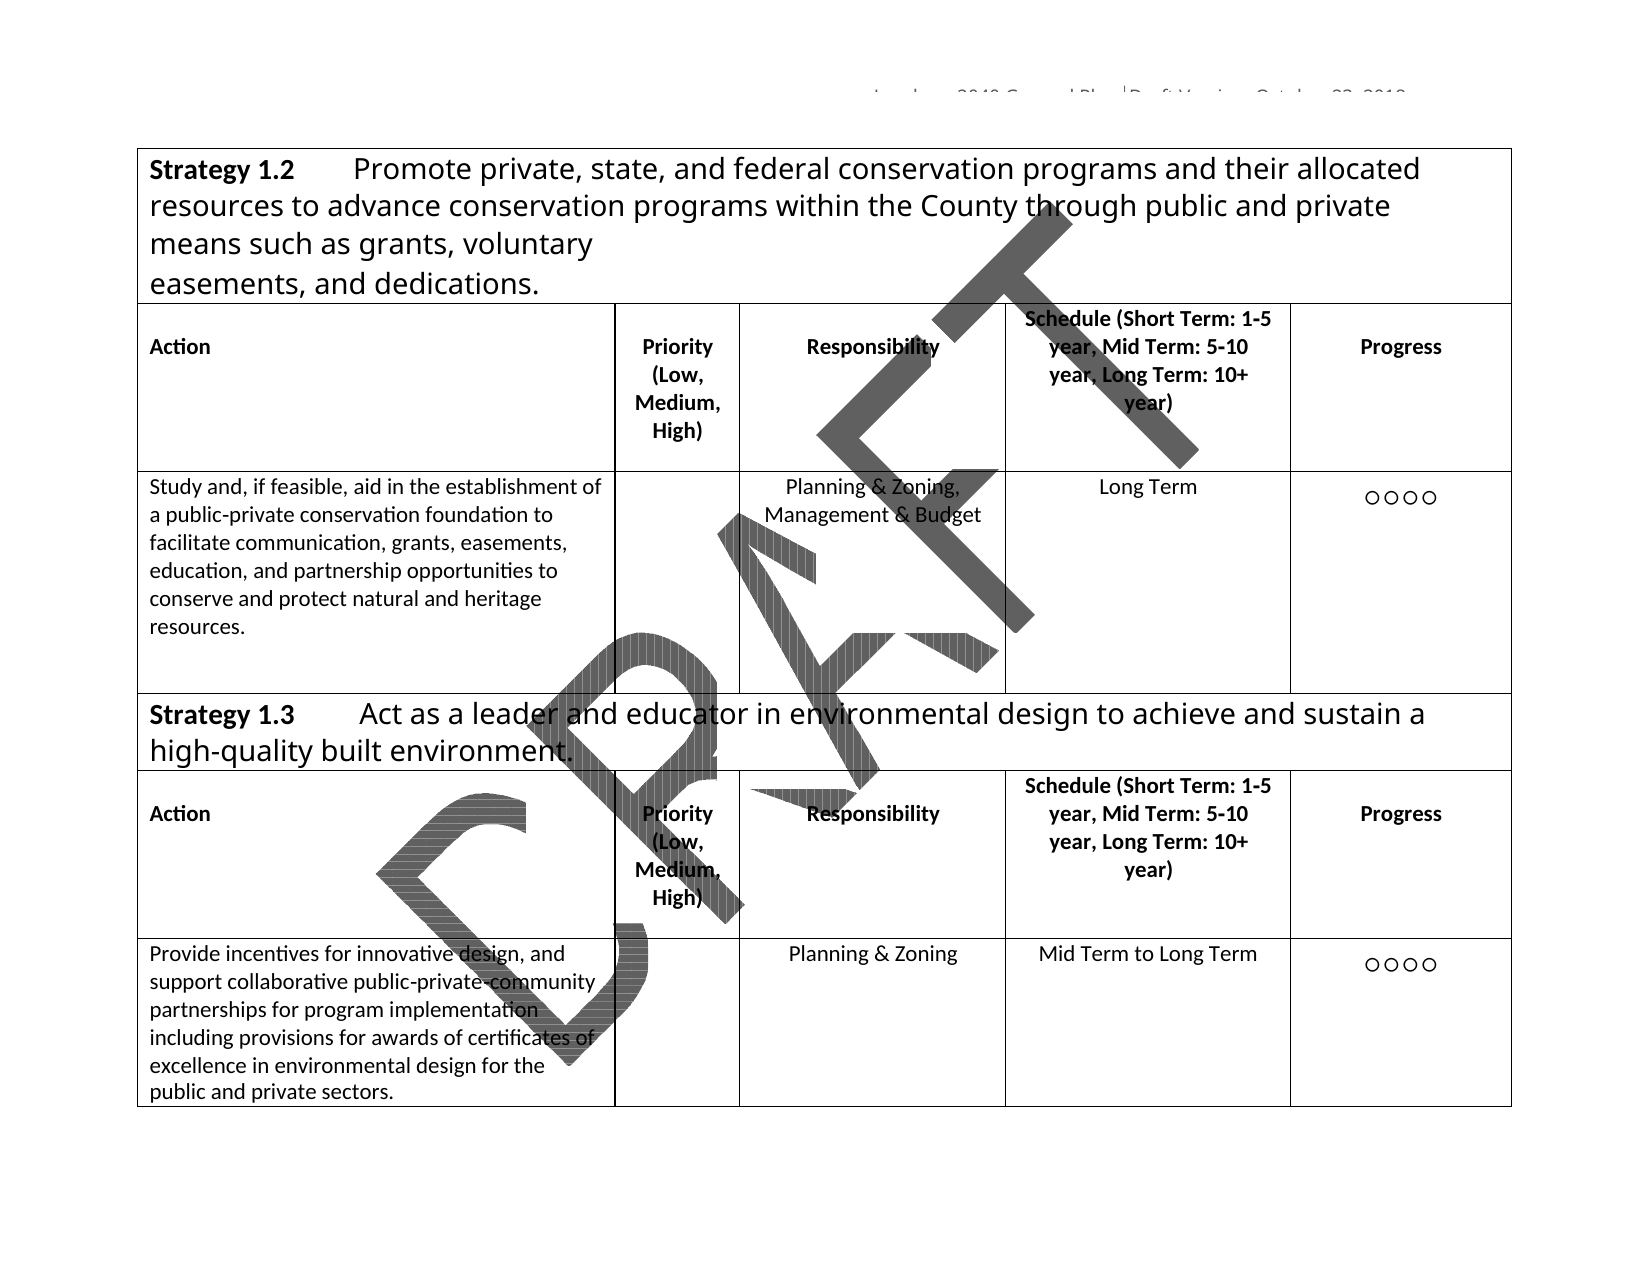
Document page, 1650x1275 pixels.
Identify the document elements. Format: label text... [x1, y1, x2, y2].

table_cell Action [138, 771, 614, 938]
table_cell [616, 472, 739, 693]
table_cell Planning & Zoning [740, 939, 1005, 1106]
table_header Strategy 1.2 Promote private, state, and federal conservation programs and their allocated resources to advance conservation programs within the County through public and private means such as grants, voluntary easements, and dedications. [138, 149, 1511, 303]
table_cell [616, 939, 739, 1106]
table_cell Schedule (Short Term: 1‐5 year, Mid Term: 5‐10 year, Long Term: 10+ year) [1006, 304, 1290, 471]
table_cell Priority (Low, Medium, High) [616, 304, 739, 471]
table_cell Planning & Zoning, Management & Budget [740, 472, 1005, 693]
table_cell Progress [1291, 771, 1511, 938]
table_cell Long Term [1006, 472, 1290, 693]
table_cell Study and, if feasible, aid in the establishment of a public‐private conservation foundation to facilitate communication, grants, easements, education, and partnership opportunities to conserve and protect natural and heritage resources. [138, 472, 614, 693]
table_cell Priority (Low, Medium, High) [616, 771, 739, 938]
table_cell ￮￮￮￮ [1291, 939, 1511, 1106]
table_cell Mid Term to Long Term [1006, 939, 1290, 1106]
table_cell Responsibility [740, 304, 1005, 471]
table_cell Responsibility [740, 771, 1005, 938]
table_cell Schedule (Short Term: 1‐5 year, Mid Term: 5‐10 year, Long Term: 10+ year) [1006, 771, 1290, 938]
table_cell Action [138, 304, 614, 471]
table_cell ￮￮￮￮ [1291, 472, 1511, 693]
table_cell Strategy 1.3 Act as a leader and educator in environmental design to achieve and sustain a high-quality built environment. [138, 694, 1511, 770]
table_cell Progress [1291, 304, 1511, 471]
table_cell Provide incentives for innovative design, and support collaborative public‐private‐community partnerships for program implementation including provisions for awards of certificates of excellence in environmental design for the public and private sectors. [138, 939, 614, 1106]
